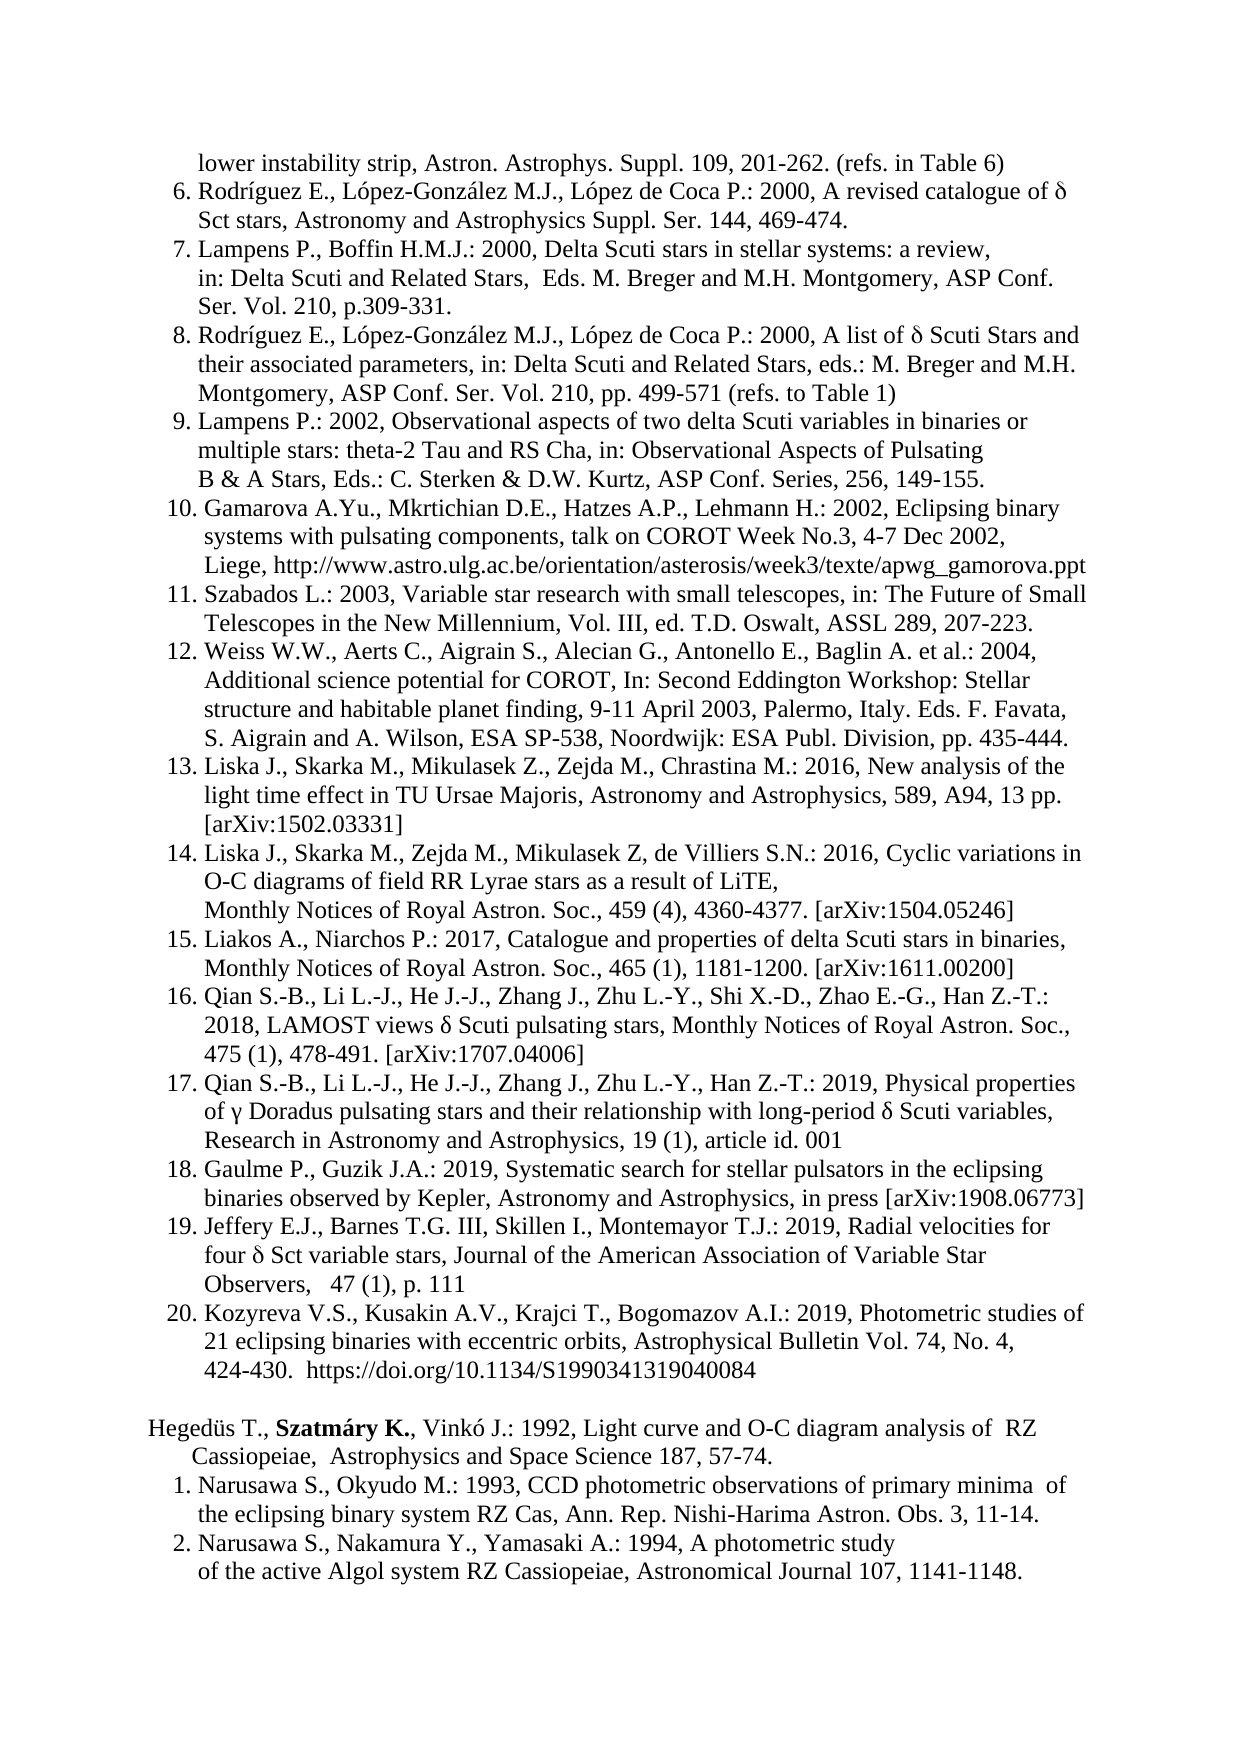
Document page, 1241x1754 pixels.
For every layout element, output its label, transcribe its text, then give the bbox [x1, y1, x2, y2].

text 21 eclipsing binaries with eccentric orbits, Astrophysical Bulletin Vol. 74, No. 4, [148, 1326, 1093, 1355]
text Sct stars, Astronomy and Astrophysics Suppl. Ser. 144, 469-474. 7. Lampens P., Boffin H.M.J.: 2000, Delta Scuti stars in stellar systems: a review, in: Delta Scuti and Related Stars, Eds. M. Breger and M.H. Montgomery, ASP Conf. [148, 205, 1093, 291]
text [148, 1499, 1093, 1585]
text Observers, 47 (1), p. 111 20. Kozyreva V.S., Kusakin A.V., Krajci T., Bogomazov A.I.: 2019, Photometric studies of [148, 1269, 1093, 1326]
text systems with pulsating components, talk on COROT Week No.3, 4-7 Dec 2002, [148, 521, 1093, 550]
text multiple stars: theta-2 Tau and RS Cha, in: Observational Aspects of Pulsating B & A Stars, Eds.: C. Sterken & D.W. Kurtz, ASP Conf. Series, 256, 149-155. 10. Gamarova A.Yu., Mkrtichian D.E., Hatzes A.P., Lehmann H.: 2002, Eclipsing binary [148, 435, 1093, 521]
text 475 (1), 478-491. [arXiv:1707.04006] 17. Qian S.-B., Li L.-J., He J.-J., Zhang J., Zhu L.-Y., Han Z.-T.: 2019, Physical properties [148, 1039, 1093, 1096]
text Cassiopeiae, Astrophysics and Space Science 187, 57-74. 1. Narusawa S., Okyudo M.: 1993, CCD photometric observations of primary minima of [148, 1441, 1093, 1499]
text S. Aigrain and A. Wilson, ESA SP-538, Noordwijk: ESA Publ. Division, pp. 435-444. 13. Liska J., Skarka M., Mikulasek Z., Zejda M., Chrastina M.: 2016, New analysis of the [148, 723, 1093, 780]
text structure and habitable planet finding, 9-11 April 2003, Palermo, Italy. Eds. F. Favata, [148, 694, 1093, 723]
text lower instability strip, Astron. Astrophys. Suppl. 109, 201-262. (refs. in Table 6) 6. Rodríguez E., López-González M.J., López de Coca P.: 2000, A revised catalogue of  [148, 148, 1093, 205]
text 2018, LAMOST views δ Scuti pulsating stars, Monthly Notices of Royal Astron. Soc., [148, 1010, 1093, 1039]
text Ser. Vol. 210, p.309-331. 8. Rodríguez E., López-González M.J., López de Coca P.: 2000, A list of  Scuti Stars and their associated parameters, in: Delta Scuti and Related Stars, eds.: M. Breger and M.H. [148, 291, 1093, 378]
text 424-430. https://doi.org/10.1134/S1990341319040084 Hegedüs T., Szatmáry K., Vinkó J.: 1992, Light curve and O-C diagram analysis of RZ [148, 1355, 1093, 1441]
text [arXiv:1502.03331] 14. Liska J., Skarka M., Zejda M., Mikulasek Z, de Villiers S.N.: 2016, Cyclic variations in [148, 809, 1093, 866]
text four  Sct variable stars, Journal of the American Association of Variable Star [148, 1240, 1093, 1269]
text of γ Doradus pulsating stars and their relationship with long-period δ Scuti variables, Research in Astronomy and Astrophysics, 19 (1), article id. 001 [148, 1096, 1093, 1154]
text binaries observed by Kepler, Astronomy and Astrophysics, in press [arXiv:1908.06773] 19. Jeffery E.J., Barnes T.G. III, Skillen I., Montemayor T.J.: 2019, Radial velocities for [148, 1183, 1093, 1240]
text Monthly Notices of Royal Astron. Soc., 465 (1), 1181-1200. [arXiv:1611.00200] 16. Qian S.-B., Li L.-J., He J.-J., Zhang J., Zhu L.-Y., Shi X.-D., Zhao E.-G., Han Z.-T.: [148, 953, 1093, 1010]
text O-C diagrams of field RR Lyrae stars as a result of LiTE, Monthly Notices of Royal Astron. Soc., 459 (4), 4360-4377. [arXiv:1504.05246] 15. Liakos A., Niarchos P.: 2017, Catalogue and properties of delta Scuti stars in binaries, [148, 866, 1093, 953]
text Telescopes in the New Millennium, Vol. III, ed. T.D. Oswalt, ASSL 289, 207-223. 12. Weiss W.W., Aerts C., Aigrain S., Alecian G., Antonello E., Baglin A. et al.: 2004, [148, 608, 1093, 665]
text 18. Gaulme P., Guzik J.A.: 2019, Systematic search for stellar pulsators in the eclipsing [148, 1154, 1093, 1183]
text light time effect in TU Ursae Majoris, Astronomy and Astrophysics, 589, A94, 13 pp. [148, 780, 1093, 809]
text Additional science potential for COROT, In: Second Eddington Workshop: Stellar [148, 665, 1093, 694]
text Liege, http://www.astro.ulg.ac.be/orientation/asterosis/week3/texte/apwg_gamorova.ppt 11. Szabados L.: 2003, Variable star research with small telescopes, in: The Future of Small [148, 550, 1093, 608]
text Montgomery, ASP Conf. Ser. Vol. 210, pp. 499-571 (refs. to Table 1) 9. Lampens P.: 2002, Observational aspects of two delta Scuti variables in binaries or [148, 378, 1093, 435]
